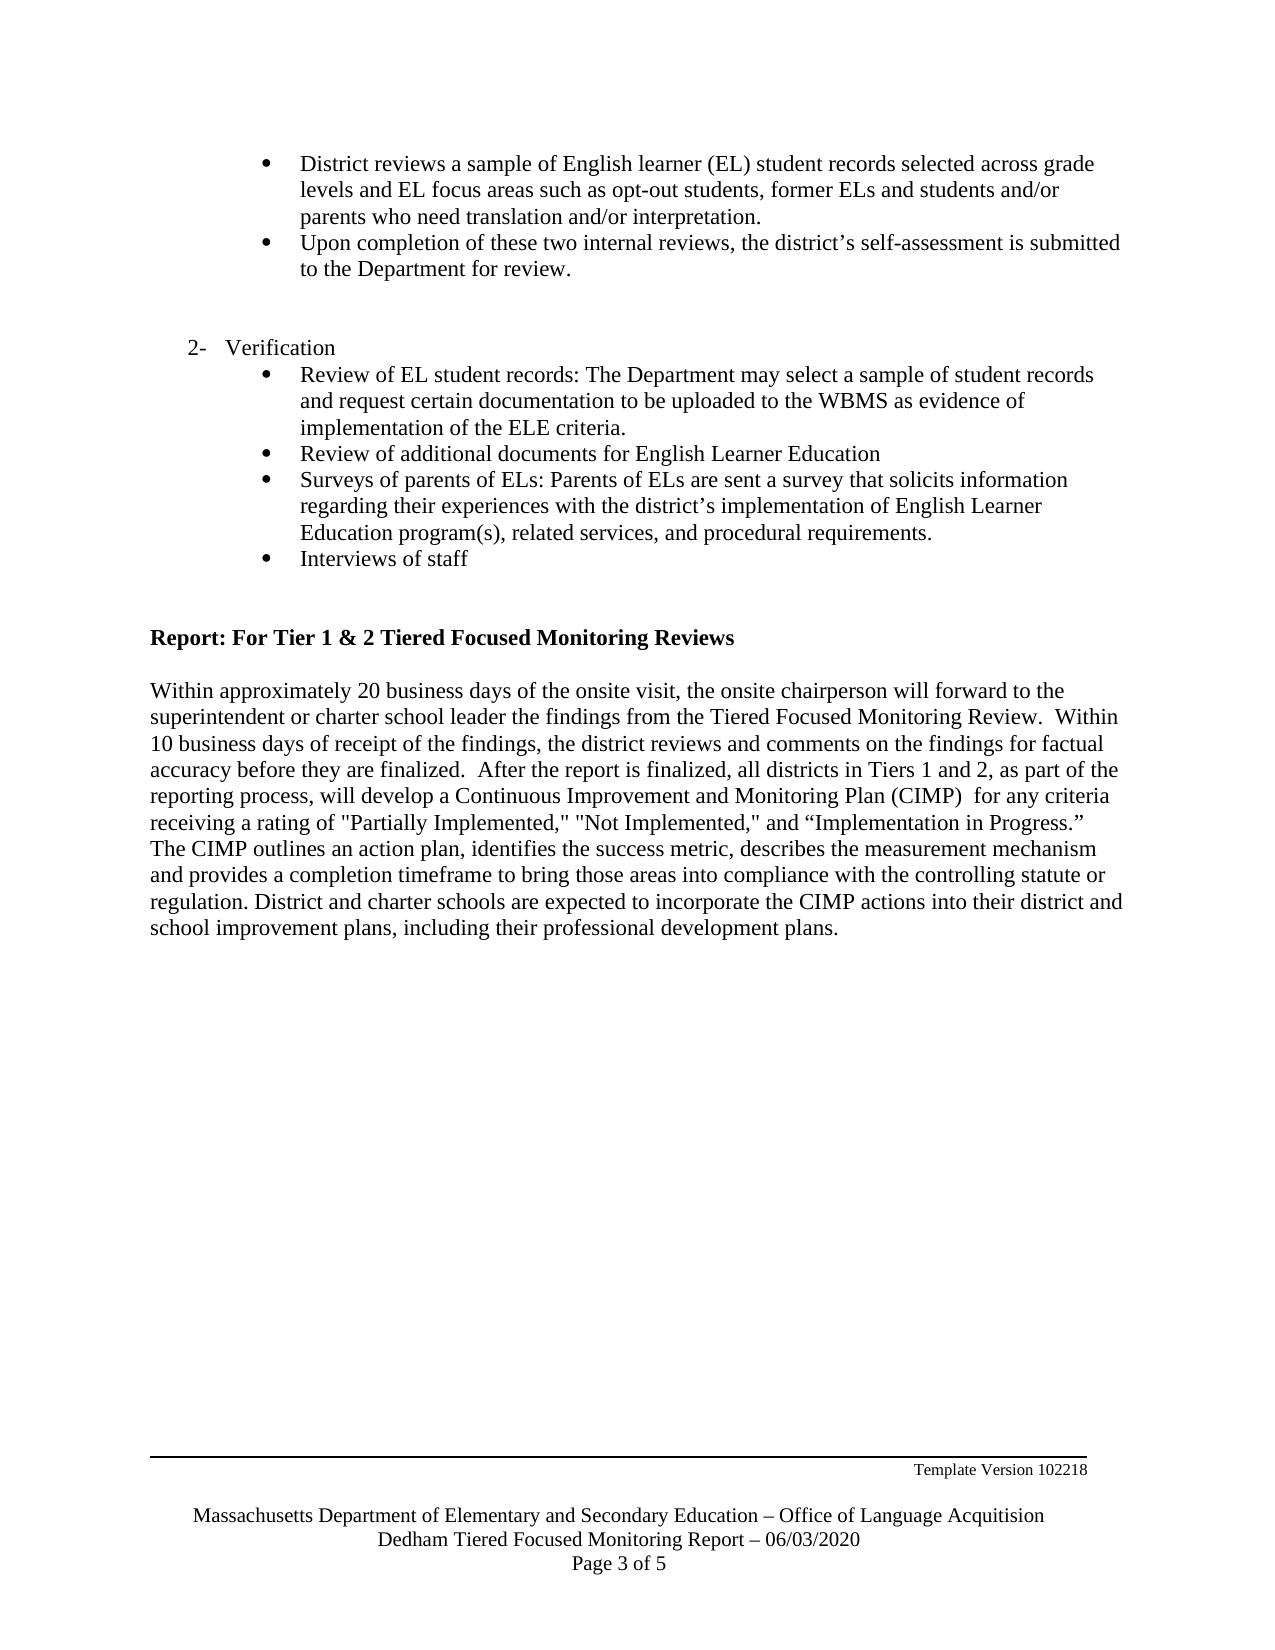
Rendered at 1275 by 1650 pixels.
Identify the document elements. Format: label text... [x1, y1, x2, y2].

list Surveys of parents of ELs: Parents of ELs are sent a survey that solicits information regarding their experiences with the district’s implementation of English Learner Education program(s), related services, and procedural requirements. [262, 466, 1125, 545]
list Verification [187, 334, 1125, 361]
list Upon completion of these two internal reviews, the district’s self-assessment is submitted to the Department for review. [262, 229, 1125, 282]
list Interviews of staff [262, 545, 1125, 572]
text Report: For Tier 1 & 2 Tiered Focused Monitoring Reviews [150, 624, 1125, 651]
list Review of EL student records: The Department may select a sample of student records and request certain documentation to be uploaded to the WBMS as evidence of implementation of the ELE criteria. [262, 361, 1125, 440]
list Review of additional documents for English Learner Education [262, 440, 1125, 466]
text Within approximately 20 business days of the onsite visit, the onsite chairperson will forward to the superintendent or charter school leader the findings from the Tiered Focused Monitoring Review. Within 10 business days of receipt of the findings, the district reviews and comments on the findings for factual accuracy before they are finalized. After the report is finalized, all districts in Tiers 1 and 2, as part of the reporting process, will develop a Continuous Improvement and Monitoring Plan (CIMP) for any criteria receiving a rating of "Partially Implemented," "Not Implemented," and “Implementation in Progress.” The CIMP outlines an action plan, identifies the success metric, describes the measurement mechanism and provides a completion timeframe to bring those areas into compliance with the controlling statute or regulation. District and charter schools are expected to incorporate the CIMP actions into their district and school improvement plans, including their professional development plans. [150, 677, 1125, 941]
list District reviews a sample of English learner (EL) student records selected across grade levels and EL focus areas such as opt-out students, former ELs and students and/or parents who need translation and/or interpretation. [262, 150, 1125, 229]
